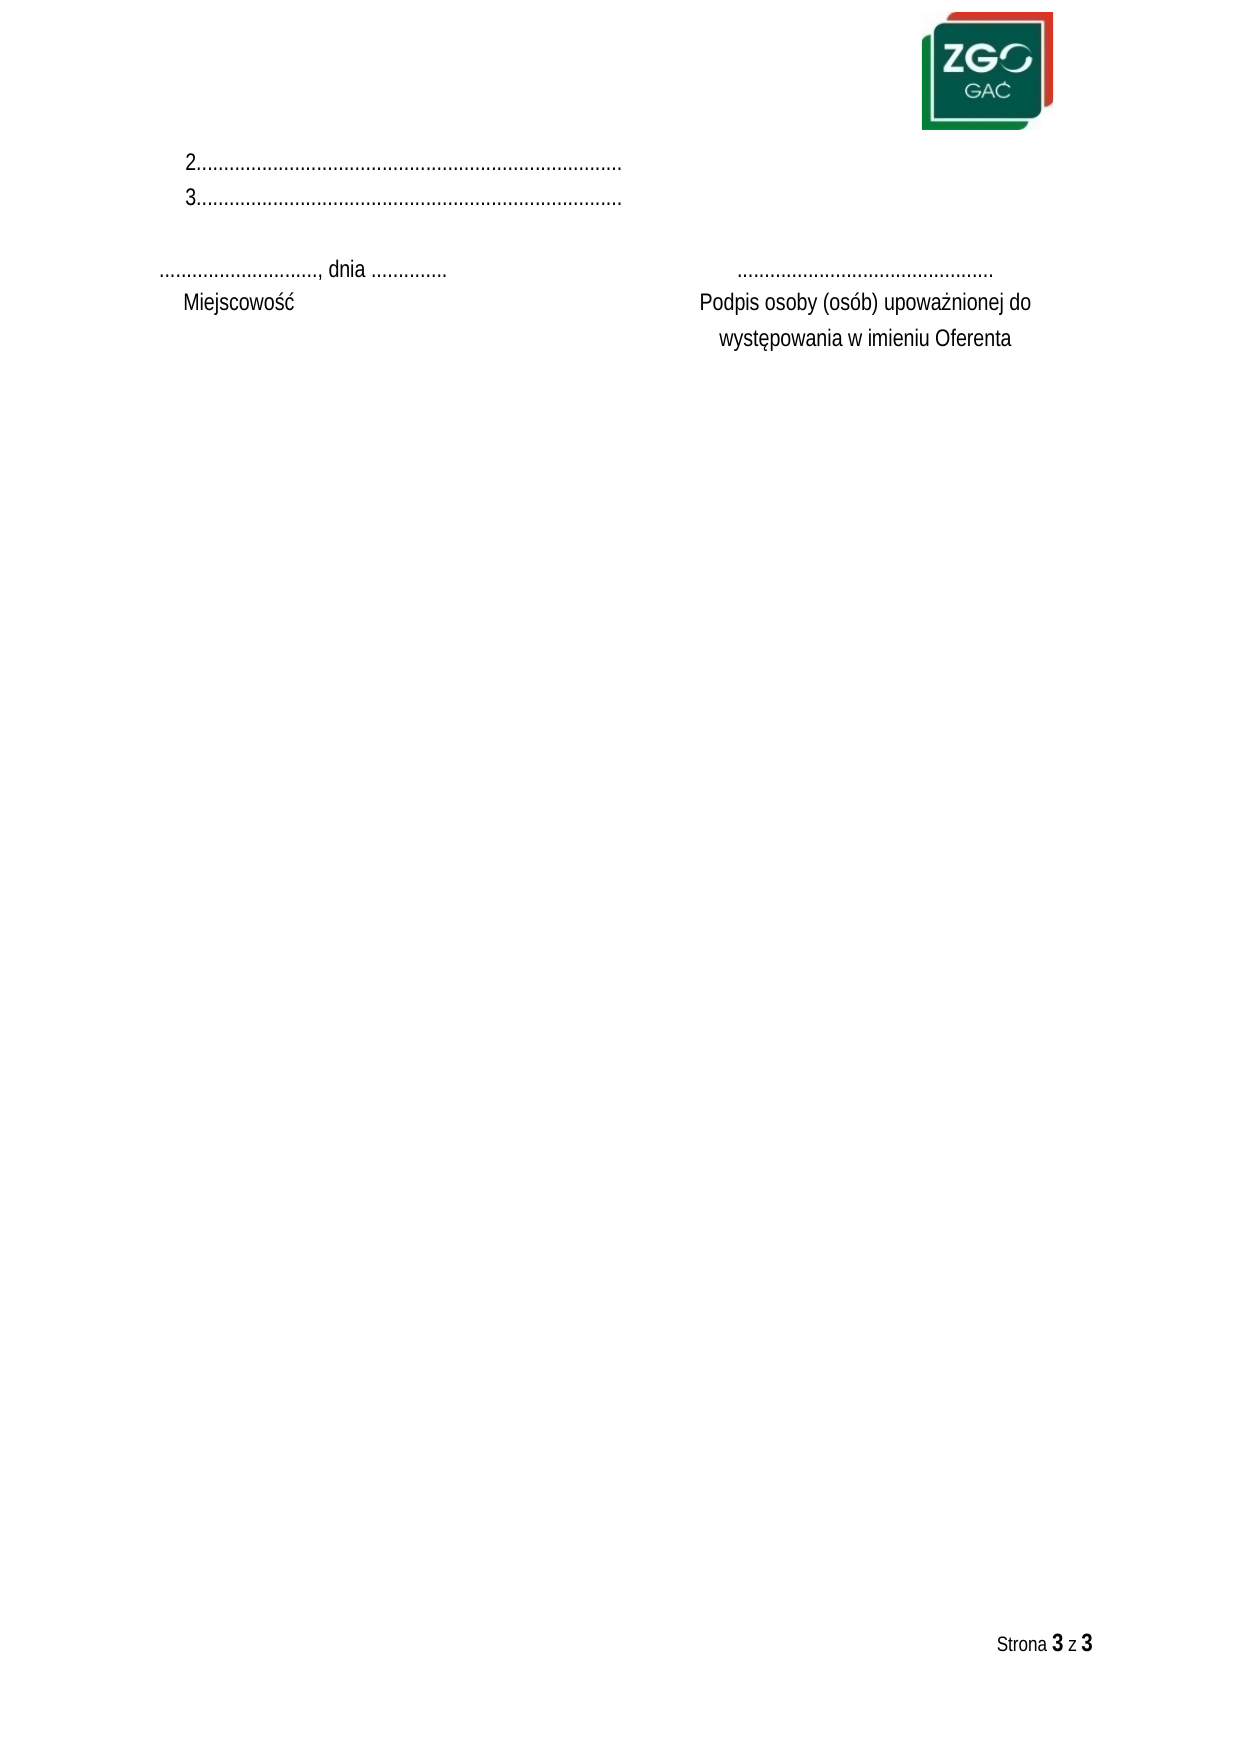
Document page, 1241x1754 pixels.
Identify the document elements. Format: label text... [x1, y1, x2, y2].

picture [921, 12, 1054, 130]
list 2.............................................................................. [185, 148, 1093, 175]
table_header ............................., dnia .............. [148, 219, 638, 288]
table_header ............................................... [638, 219, 1093, 288]
table_cell Podpis osoby (osób) upoważnionej do występowania w imieniu Oferenta [638, 288, 1093, 357]
list 3.............................................................................. [185, 183, 1093, 211]
table_cell Miejscowość [148, 288, 638, 357]
